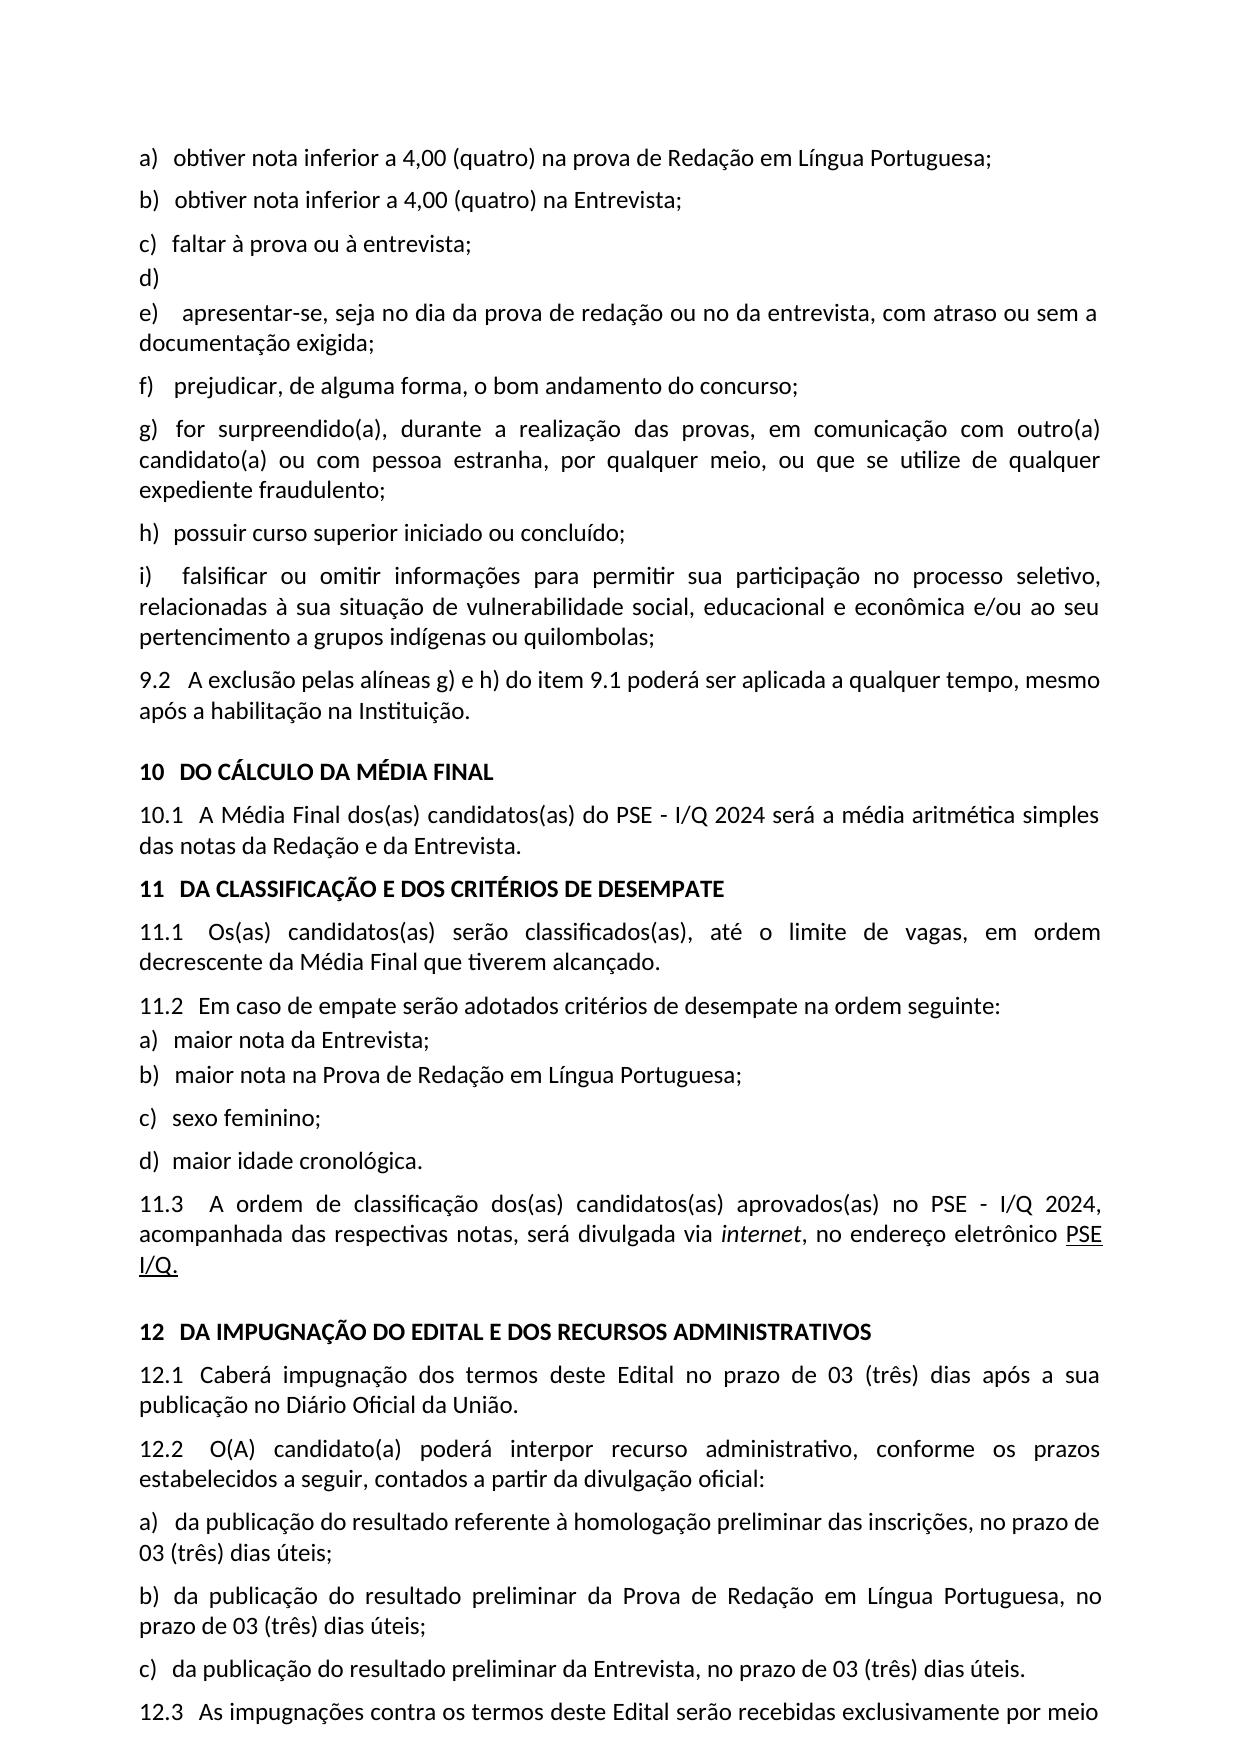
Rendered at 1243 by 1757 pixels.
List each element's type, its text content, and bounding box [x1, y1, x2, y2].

list Em caso de empate serão adotados critérios de desempate na ordem seguinte: [139, 990, 1138, 1020]
subtitle DA CLASSIFICAÇÃO E DOS CRITÉRIOS DE DESEMPATE [139, 873, 1138, 903]
list O(A) candidato(a) poderá interpor recurso administrativo, conforme os prazos estabelecidos a seguir, contados a partir da divulgação oficial: [139, 1433, 1100, 1494]
list maior idade cronológica. [139, 1145, 1138, 1175]
list da publicação do resultado preliminar da Entrevista, no prazo de 03 (três) dias úteis. [139, 1653, 1138, 1684]
list falsificar ou omitir informações para permitir sua participação no processo seletivo, relacionadas à sua situação de vulnerabilidade social, educacional e econômica e/ou ao seu pertencimento a grupos indígenas ou quilombolas; [139, 561, 1101, 652]
list Os(as) candidatos(as) serão classificados(as), até o limite de vagas, em ordem decrescente da Média Final que tiverem alcançado. [139, 916, 1101, 977]
list A ordem de classificação dos(as) candidatos(as) aprovados(as) no PSE - I/Q 2024, acompanhada das respectivas notas, será divulgada via internet, no endereço eletrônico PSE I/Q. [139, 1188, 1102, 1279]
list A exclusão pelas alíneas g) e h) do item 9.1 poderá ser aplicada a qualquer tempo, mesmo após a habilitação na Instituição. [139, 664, 1102, 726]
list da publicação do resultado referente à homologação preliminar das inscrições, no prazo de 03 (três) dias úteis; [139, 1506, 1101, 1567]
list possuir curso superior iniciado ou concluído; [139, 517, 1138, 548]
list maior nota da Entrevista; [139, 1024, 1138, 1055]
subtitle DO CÁLCULO DA MÉDIA FINAL [139, 756, 1138, 787]
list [139, 1696, 1100, 1727]
list apresentar-se, seja no dia da prova de redação ou no da entrevista, com atraso ou sem a documentação exigida; [139, 297, 1100, 358]
list obtiver nota inferior a 4,00 (quatro) na Entrevista; [139, 185, 1138, 215]
list for surpreendido(a), durante a realização das provas, em comunicação com outro(a) candidato(a) ou com pessoa estranha, por qualquer meio, ou que se utilize de qualquer expediente fraudulento; [139, 413, 1101, 505]
list maior nota na Prova de Redação em Língua Portuguesa; [139, 1059, 1138, 1089]
list obtiver nota inferior a 4,00 (quatro) na prova de Redação em Língua Portuguesa; [139, 142, 1138, 172]
subtitle DA IMPUGNAÇÃO DO EDITAL E DOS RECURSOS ADMINISTRATIVOS [139, 1316, 1138, 1346]
list da publicação do resultado preliminar da Prova de Redação em Língua Portuguesa, no prazo de 03 (três) dias úteis; [139, 1580, 1102, 1641]
list Caberá impugnação dos termos deste Edital no prazo de 03 (três) dias após a sua publicação no Diário Oficial da União. [139, 1359, 1100, 1420]
list prejudicar, de alguma forma, o bom andamento do concurso; [139, 370, 1138, 401]
list faltar à prova ou à entrevista; [139, 228, 1138, 258]
list A Média Final dos(as) candidatos(as) do PSE - I/Q 2024 será a média aritmética simples das notas da Redação e da Entrevista. [139, 799, 1101, 861]
list sexo feminino; [139, 1102, 1138, 1132]
